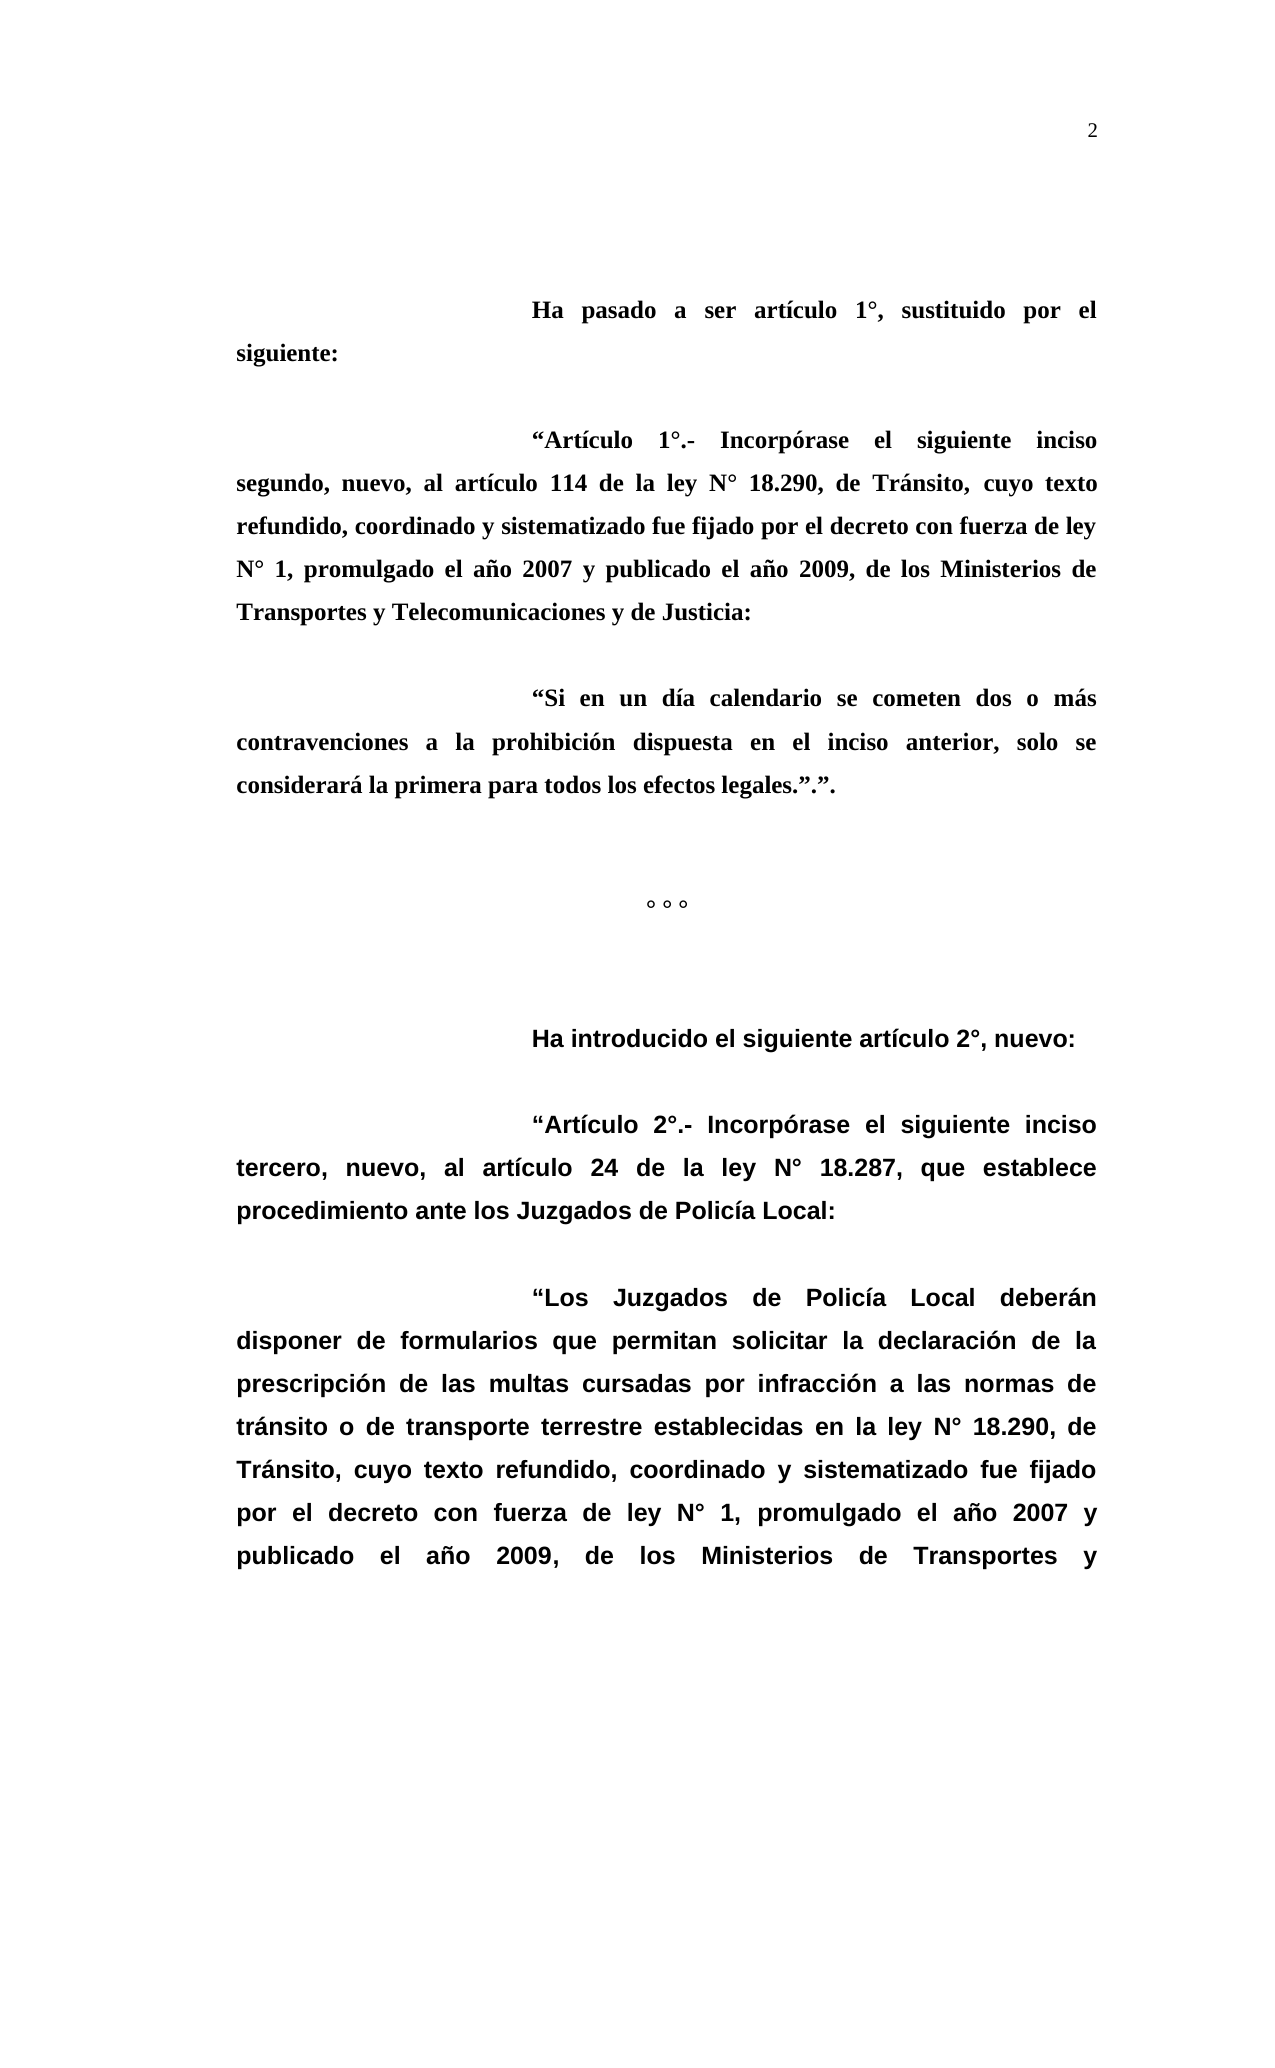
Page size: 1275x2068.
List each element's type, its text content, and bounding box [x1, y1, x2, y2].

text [236, 1282, 1098, 1570]
text ° ° ° [236, 894, 1098, 923]
text “Artículo 2°.- Incorpórase el siguiente inciso tercero, nuevo, al artículo 24 de la ley N° 18.287, que establece procedimiento ante los Juzgados de Policía Local: [236, 1110, 1098, 1225]
text Ha pasado a ser artículo 1°, sustituido por el siguiente: [236, 295, 1098, 367]
text “Artículo 1°.- Incorpórase el siguiente inciso segundo, nuevo, al artículo 114 de la ley N° 18.290, de Tránsito, cuyo texto refundido, coordinado y sistematizado fue fijado por el decreto con fuerza de ley N° 1, promulgado el año 2007 y publicado el año 2009, de los Ministerios de Transportes y Telecomunicaciones y de Justicia: [236, 425, 1098, 626]
text Ha introducido el siguiente artículo 2°, nuevo: [236, 1024, 1098, 1052]
text “Si en un día calendario se cometen dos o más contravenciones a la prohibición dispuesta en el inciso anterior, solo se considerará la primera para todos los efectos legales.”.”. [236, 683, 1098, 798]
